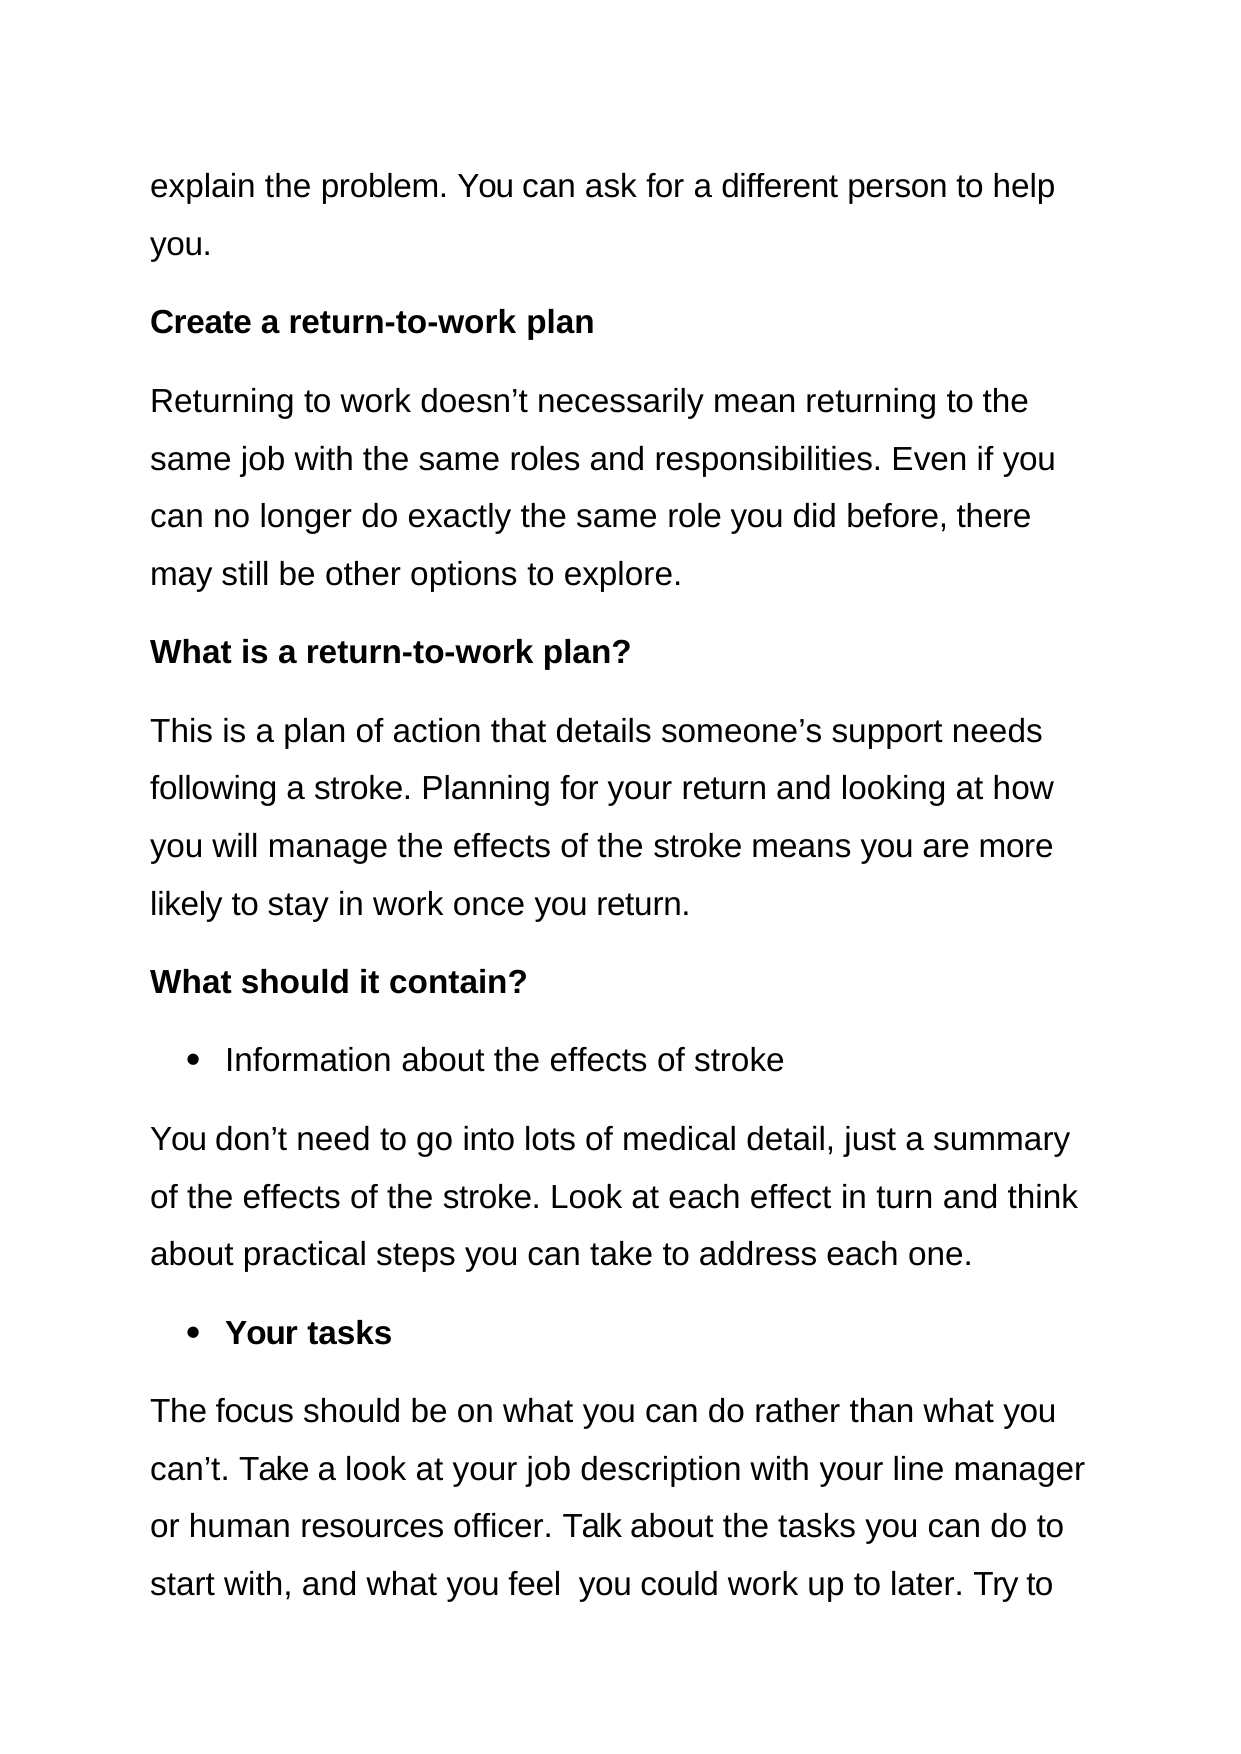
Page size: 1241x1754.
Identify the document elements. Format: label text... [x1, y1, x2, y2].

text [150, 167, 1090, 263]
subtitle What should it contain? [150, 962, 1090, 1000]
text This is a plan of action that details someone’s support needs following a stroke. Planning for your return and looking at how you will manage the effects of the stroke means you are more likely to stay in work once you return. [150, 711, 1090, 922]
subtitle Create a return-to-work plan [150, 303, 1090, 341]
subtitle What is a return-to-work plan? [150, 632, 1090, 671]
subtitle Your tasks [187, 1313, 1090, 1351]
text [150, 1391, 1090, 1603]
list Information about the effects of stroke [187, 1040, 1090, 1079]
text You don’t need to go into lots of medical detail, just a summary of the effects of the stroke. Look at each effect in turn and think about practical steps you can take to address each one. [150, 1119, 1090, 1273]
text Returning to work doesn’t necessarily mean returning to the same job with the same roles and responsibilities. Even if you can no longer do exactly the same role you did before, there may still be other options to explore. [150, 381, 1090, 592]
